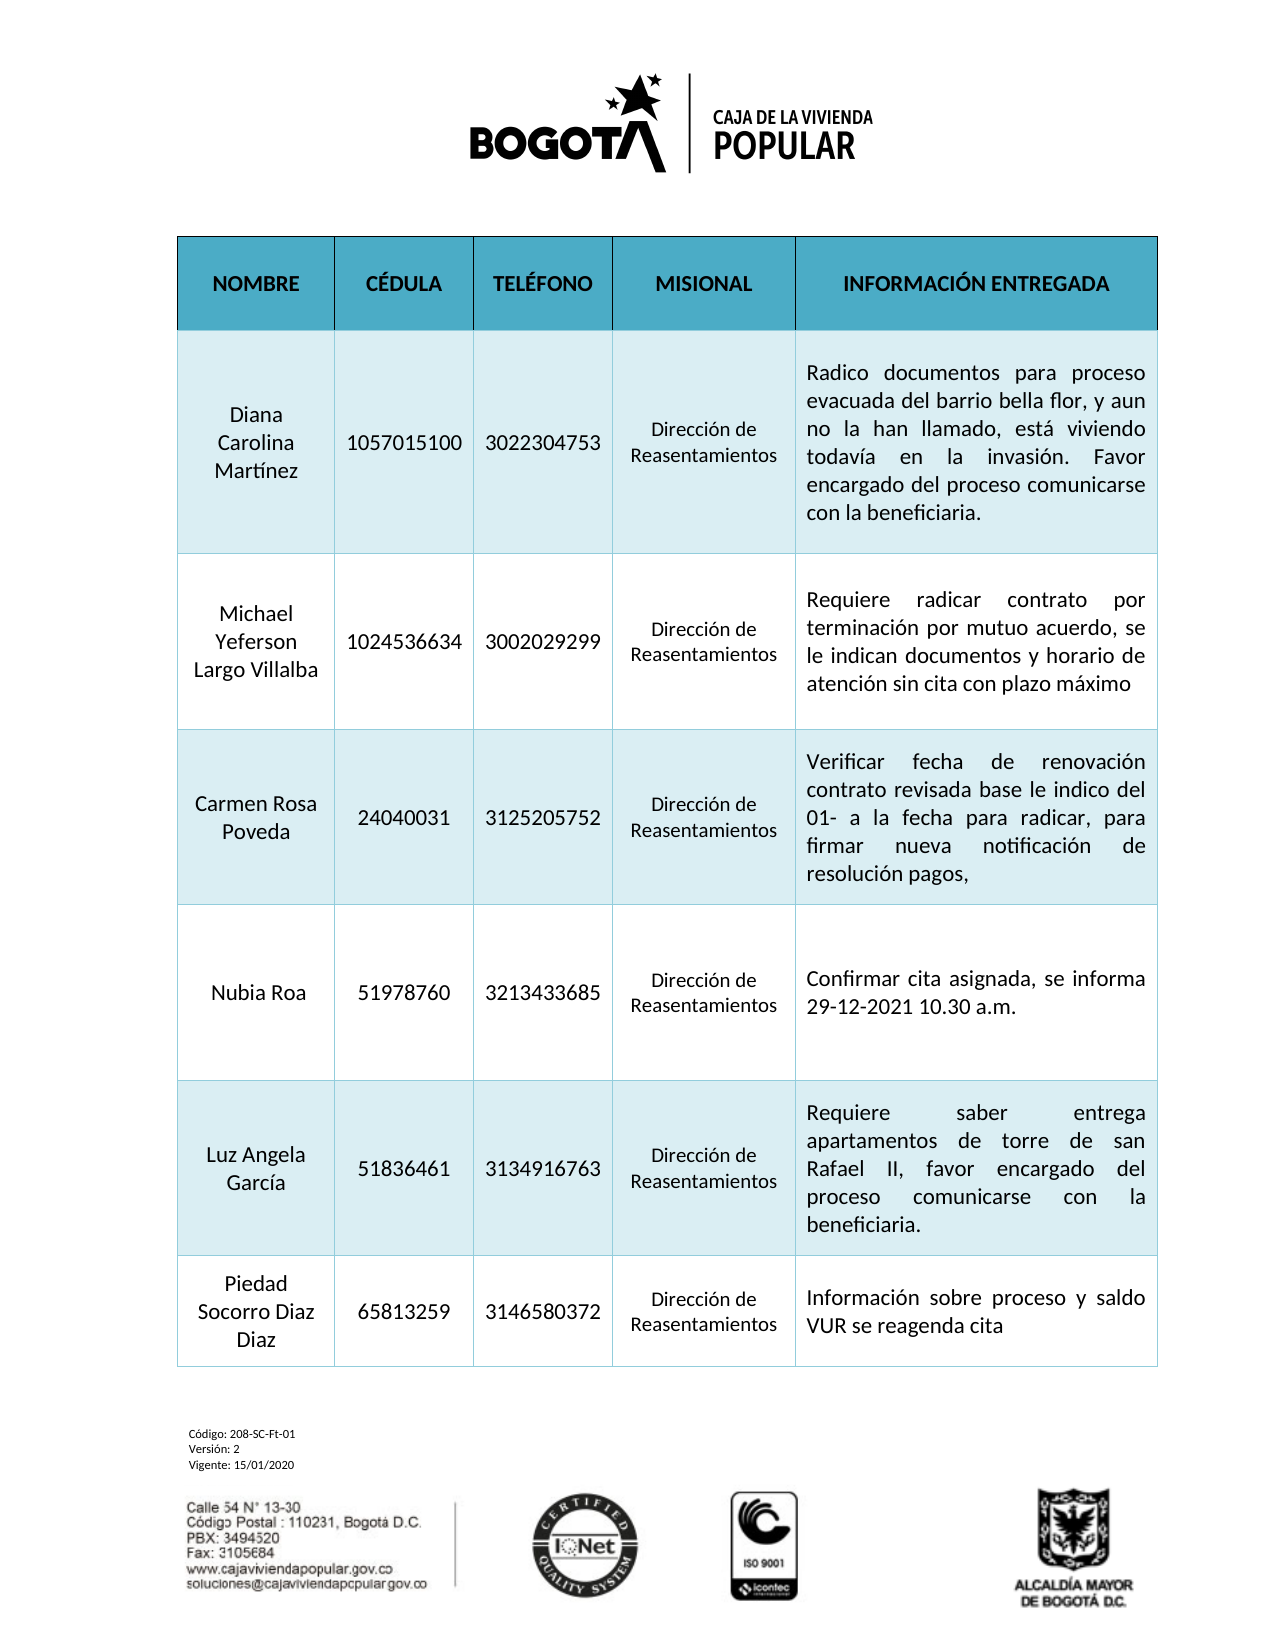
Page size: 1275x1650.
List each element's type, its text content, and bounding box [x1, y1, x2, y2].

table_cell Confirmar cita asignada, se informa 29-12-2021 10.30 a.m. [796, 905, 1157, 1080]
table_cell Dirección de Reasentamientos [613, 730, 795, 904]
table_header CÉDULA [335, 237, 473, 330]
table_header NOMBRE [178, 237, 334, 330]
table_cell Michael Yeferson Largo Villalba [178, 554, 334, 729]
table_cell 1057015100 [335, 331, 473, 553]
table_cell Dirección de Reasentamientos [613, 331, 795, 553]
table_cell 3134916763 [474, 1081, 612, 1255]
table_cell 1024536634 [335, 554, 473, 729]
table_cell 51978760 [335, 905, 473, 1080]
table_cell Requiere saber entrega apartamentos de torre de san Rafael II, favor encargado del proceso comunicarse con la beneficiaria. [796, 1081, 1157, 1255]
table_cell 3213433685 [474, 905, 612, 1080]
picture [953, 1418, 1200, 1624]
table_cell Radico documentos para proceso evacuada del barrio bella flor, y aun no la han llamado, está viviendo todavía en la invasión. Favor encargado del proceso comunicarse con la beneficiaria. [796, 331, 1157, 553]
table_cell Diana Carolina Martínez [178, 331, 334, 553]
table_cell 3022304753 [474, 331, 612, 553]
table_cell Piedad Socorro Diaz Diaz [178, 1256, 334, 1366]
table_cell Verificar fecha de renovación contrato revisada base le indico del 01- a la fecha para radicar, para firmar nueva notificación de resolución pagos, [796, 730, 1157, 904]
table_cell Requiere radicar contrato por terminación por mutuo acuerdo, se le indican documentos y horario de atención sin cita con plazo máximo [796, 554, 1157, 729]
table_cell 65813259 [335, 1256, 473, 1366]
table_cell Carmen Rosa Poveda [178, 730, 334, 904]
table_cell Información sobre proceso y saldo VUR se reagenda cita [796, 1256, 1157, 1366]
picture [461, 73, 873, 189]
table_cell Dirección de Reasentamientos [613, 554, 795, 729]
table_cell 3125205752 [474, 730, 612, 904]
table_cell 51836461 [335, 1081, 473, 1255]
table_header INFORMACIÓN ENTREGADA [796, 237, 1157, 330]
table_cell Dirección de Reasentamientos [613, 905, 795, 1080]
table_cell 24040031 [335, 730, 473, 904]
table_header MISIONAL [613, 237, 795, 330]
table_cell Nubia Roa [178, 905, 334, 1080]
table_cell 3002029299 [474, 554, 612, 729]
picture [110, 1432, 885, 1624]
table_cell Dirección de Reasentamientos [613, 1081, 795, 1255]
table_cell 3146580372 [474, 1256, 612, 1366]
table_cell Dirección de Reasentamientos [613, 1256, 795, 1366]
table_header TELÉFONO [474, 237, 612, 330]
table_cell Luz Angela García [178, 1081, 334, 1255]
